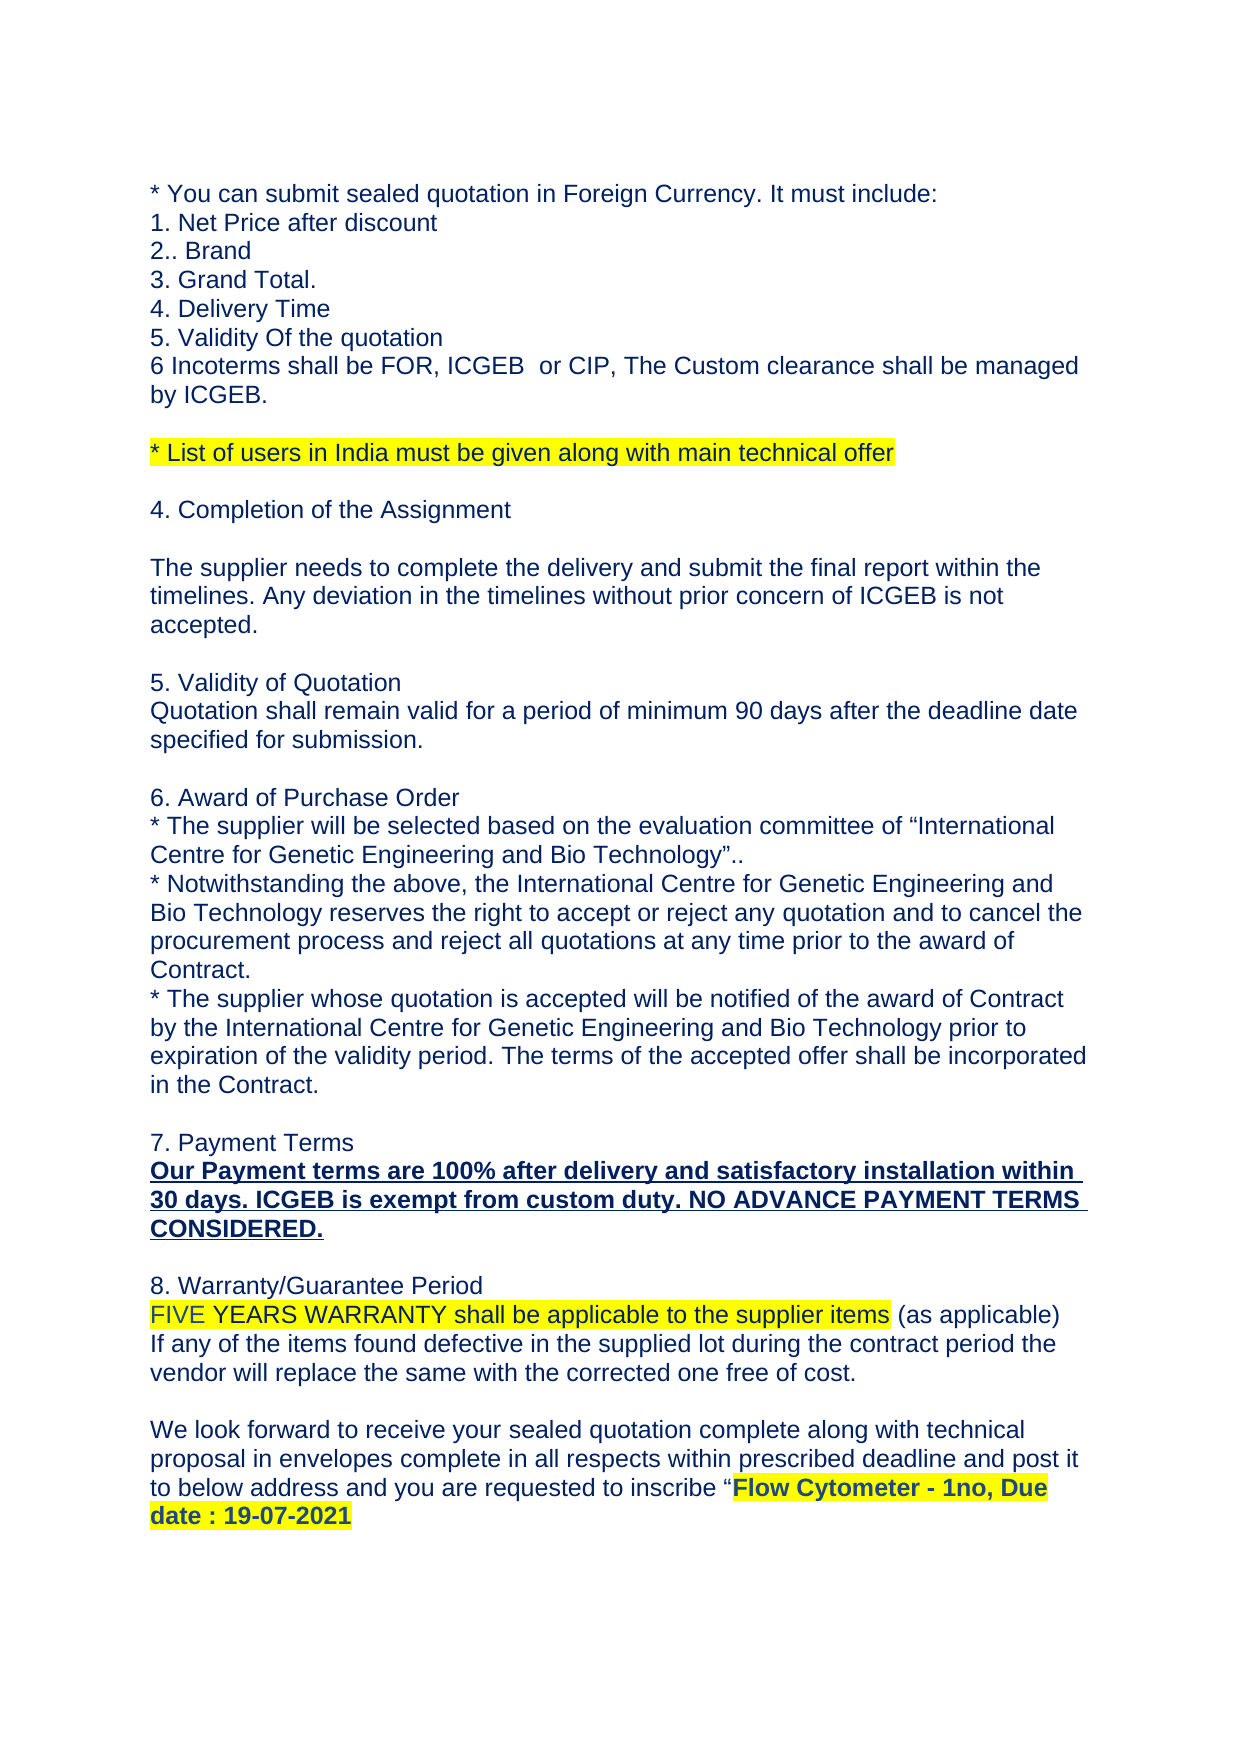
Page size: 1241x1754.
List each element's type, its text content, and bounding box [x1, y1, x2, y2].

text 2.. Brand 3. Grand Total. 4. Delivery Time 5. Validity Of the quotation 6 Incoterms shall be FOR, ICGEB or CIP, The Custom clearance shall be managed by ICGEB. * List of users in India must be given along with main technical offer 4. Completion of the Assignment The supplier needs to complete the delivery and submit the final report within the timelines. Any deviation in the timelines without prior concern of ICGEB is not accepted. 5. Validity of Quotation Quotation shall remain valid for a period of minimum 90 days after the deadline date specified for submission. 6. Award of Purchase Order * The supplier will be selected based on the evaluation committee of “International Centre for Genetic Engineering and Bio Technology”.. * Notwithstanding the above, the International Centre for Genetic Engineering and Bio Technology reserves the right to accept or reject any quotation and to cancel the procurement process and reject all quotations at any time prior to the award of Contract. * The supplier whose quotation is accepted will be notified of the award of Contract by the International Centre for Genetic Engineering and Bio Technology prior to expiration of the validity period. The terms of the accepted offer shall be incorporated in the Contract. 7. Payment Terms Our Payment terms are 100% after delivery and satisfactory installation within 30 days. ICGEB is exempt from custom duty. NO ADVANCE PAYMENT TERMS CONSIDERED. 8. Warranty/Guarantee Period FIVE YEARS WARRANTY shall be applicable to the supplier items (as applicable) If any of the items found defective in the supplied lot during the contract period the vendor will replace the same with the corrected one free of cost. We look forward to receive your sealed quotation complete along with technical proposal in envelopes complete in all respects within prescribed deadline and post it to below address and you are requested to inscribe “Flow Cytometer - 1no, Due date : 19-07-2021 [150, 236, 1090, 1530]
text * You can submit sealed quotation in Foreign Currency. It must include: 1. Net Price after discount [150, 150, 1090, 236]
